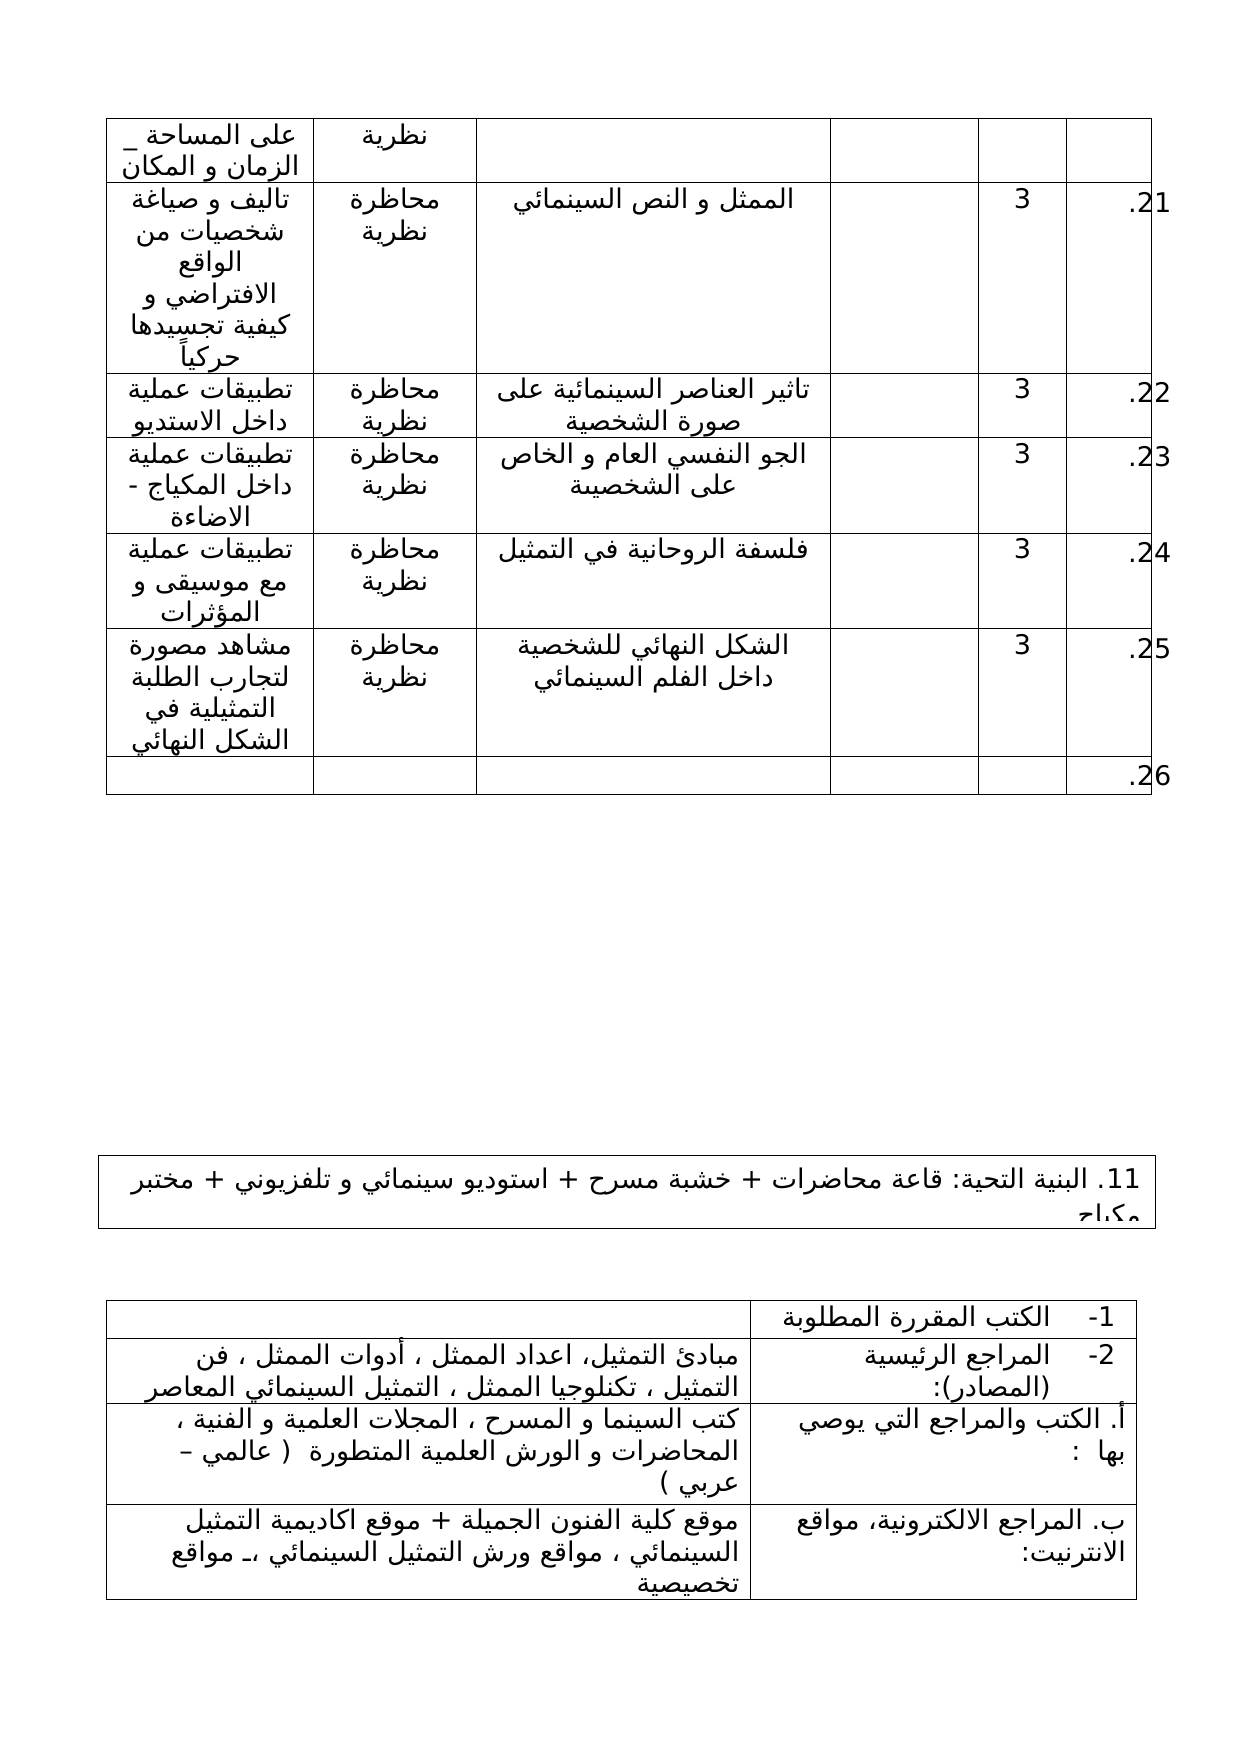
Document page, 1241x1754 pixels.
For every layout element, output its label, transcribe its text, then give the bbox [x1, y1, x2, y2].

table_cell مبادئ التمثيل، اعداد الممثل ، أدوات الممثل ، فن التمثيل ، تكنلوجيا الممثل ، التمثيل السينمائي المعاصر [107, 1339, 750, 1402]
table_cell [1067, 119, 1151, 182]
table_cell مشاهد مصورة لتجارب الطلبة التمثيلية في الشكل النهائي [107, 629, 313, 756]
table_cell تاليف و صياغة شخصيات من الواقع الافتراضي و كيفية تجسيدها حركياً [107, 183, 313, 373]
table_cell [107, 757, 313, 793]
table_cell محاظرة نظرية [314, 183, 476, 373]
table_cell [831, 374, 978, 437]
table_cell 3 [979, 183, 1066, 373]
table_cell محاظرة نظرية [314, 438, 476, 533]
table_cell [831, 757, 978, 793]
table_cell [1067, 183, 1151, 373]
table_cell 3 [979, 119, 1066, 182]
table_cell محاظرة نظرية [314, 374, 476, 437]
table_cell [831, 629, 978, 756]
table_cell ب. المراجع الالكترونية، مواقع الانترنيت: [751, 1505, 1136, 1599]
table_cell [831, 438, 978, 533]
table_cell [831, 119, 978, 182]
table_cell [477, 119, 830, 182]
table_cell فلسفة الروحانية في التمثيل [477, 534, 830, 628]
table_header [107, 1301, 750, 1338]
table_cell [1067, 757, 1151, 793]
table_cell محاظرة نظرية [314, 534, 476, 628]
table_cell 3 [979, 534, 1066, 628]
table_cell [1067, 629, 1151, 756]
table_cell [477, 757, 830, 793]
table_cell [107, 119, 313, 182]
table_cell تطبيقات عملية مع موسيقى و المؤثرات [107, 534, 313, 628]
table_cell أ. الكتب والمراجع التي يوصي بها : [751, 1404, 1136, 1503]
table_cell [831, 534, 978, 628]
table_cell 3 [979, 374, 1066, 437]
table_cell الممثل و النص السينمائي [477, 183, 830, 373]
table_cell تاثير العناصر السينمائية على صورة الشخصية [477, 374, 830, 437]
table_cell تطبيقات عملية داخل الاستديو [107, 374, 313, 437]
table_cell محاظرة نظرية [314, 119, 476, 182]
table_header الكتب المقررة المطلوبة [751, 1301, 1136, 1338]
table_cell موقع كلية الفنون الجميلة + موقع اكاديمية التمثيل السينمائي ، مواقع ورش التمثيل السينمائي ،ـ مواقع تخصيصية [107, 1505, 750, 1599]
table_cell [1067, 534, 1151, 628]
table_cell 3 [979, 438, 1066, 533]
table_cell الشكل النهائي للشخصية داخل الفلم السينمائي [477, 629, 830, 756]
table_cell 3 [979, 629, 1066, 756]
table_cell الجو النفسي العام و الخاص على الشخصيىة [477, 438, 830, 533]
table_cell محاظرة نظرية [314, 629, 476, 756]
table_cell [1067, 438, 1151, 533]
table_cell المراجع الرئيسية (المصادر): [751, 1339, 1136, 1402]
table_cell كتب السينما و المسرح ، المجلات العلمية و الفنية ، المحاضرات و الورش العلمية المتطورة ( عالمي – عربي ) [107, 1404, 750, 1503]
table_cell [1067, 374, 1151, 437]
table_cell تطبيقات عملية داخل المكياج - الاضاءة [107, 438, 313, 533]
table_cell [979, 757, 1066, 793]
table_cell [314, 757, 476, 793]
table_cell [831, 183, 978, 373]
